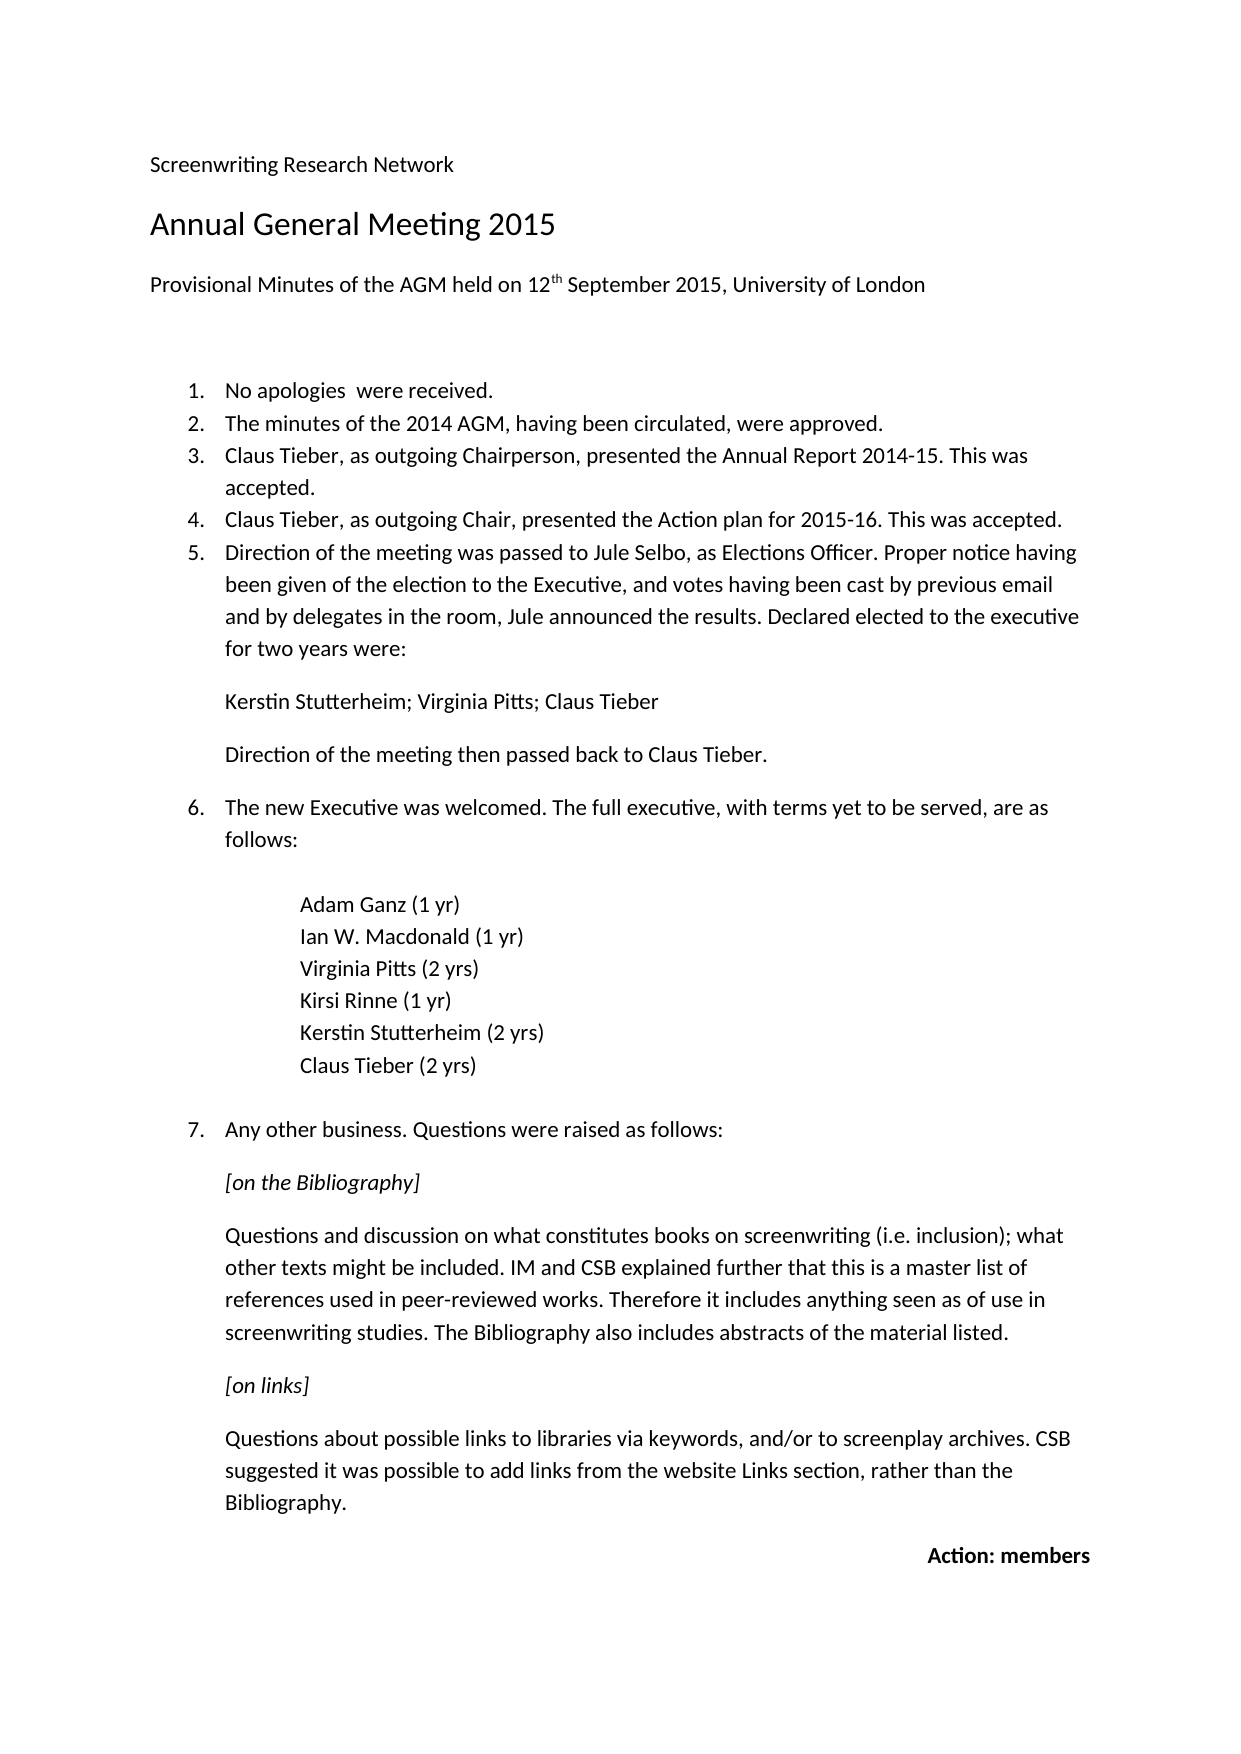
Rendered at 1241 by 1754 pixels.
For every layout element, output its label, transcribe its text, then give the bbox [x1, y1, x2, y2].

list No apologies were received. [187, 377, 1090, 405]
text Questions about possible links to libraries via keywords, and/or to screenplay archives. CSB suggested it was possible to add links from the website Links section, rather than the Bibliography. [225, 1424, 1090, 1516]
list Adam Ganz (1 yr) [300, 890, 1090, 918]
text [on links] [225, 1371, 1090, 1399]
text Questions and discussion on what constitutes books on screenwriting (i.e. inclusion); what other texts might be included. IM and CSB explained further that this is a master list of references used in peer-reviewed works. Therefore it includes anything seen as of use in screenwriting studies. The Bibliography also includes abstracts of the material listed. [225, 1221, 1090, 1346]
text Direction of the meeting then passed back to Claus Tieber. [225, 740, 1090, 768]
list Ian W. Macdonald (1 yr) [300, 922, 1090, 950]
list Virginia Pitts (2 yrs) [300, 954, 1090, 982]
text [on the Bibliography] [225, 1168, 1090, 1196]
list The new Executive was welcomed. The full executive, with terms yet to be served, are as follows: [187, 793, 1090, 853]
text Provisional Minutes of the AGM held on 12th September 2015, University of London [150, 271, 1090, 299]
list Claus Tieber, as outgoing Chair, presented the Action plan for 2015-16. This was accepted. [187, 505, 1090, 533]
text Action: members [225, 1541, 1090, 1569]
list Claus Tieber (2 yrs) [300, 1051, 1090, 1079]
text Annual General Meeting 2015 [150, 203, 1090, 244]
list The minutes of the 2014 AGM, having been circulated, were approved. [187, 409, 1090, 437]
text Screenwriting Research Network [150, 150, 1090, 178]
list Kirsi Rinne (1 yr) [300, 986, 1090, 1014]
list Claus Tieber, as outgoing Chairperson, presented the Annual Report 2014-15. This was accepted. [187, 441, 1090, 501]
list Any other business. Questions were raised as follows: [187, 1115, 1090, 1143]
list Kerstin Stutterheim (2 yrs) [300, 1018, 1090, 1047]
list Direction of the meeting was passed to Jule Selbo, as Elections Officer. Proper notice having been given of the election to the Executive, and votes having been cast by previous email and by delegates in the room, Jule announced the results. Declared elected to the executive for two years were: [187, 538, 1090, 662]
text Kerstin Stutterheim; Virginia Pitts; Claus Tieber [225, 687, 1090, 715]
